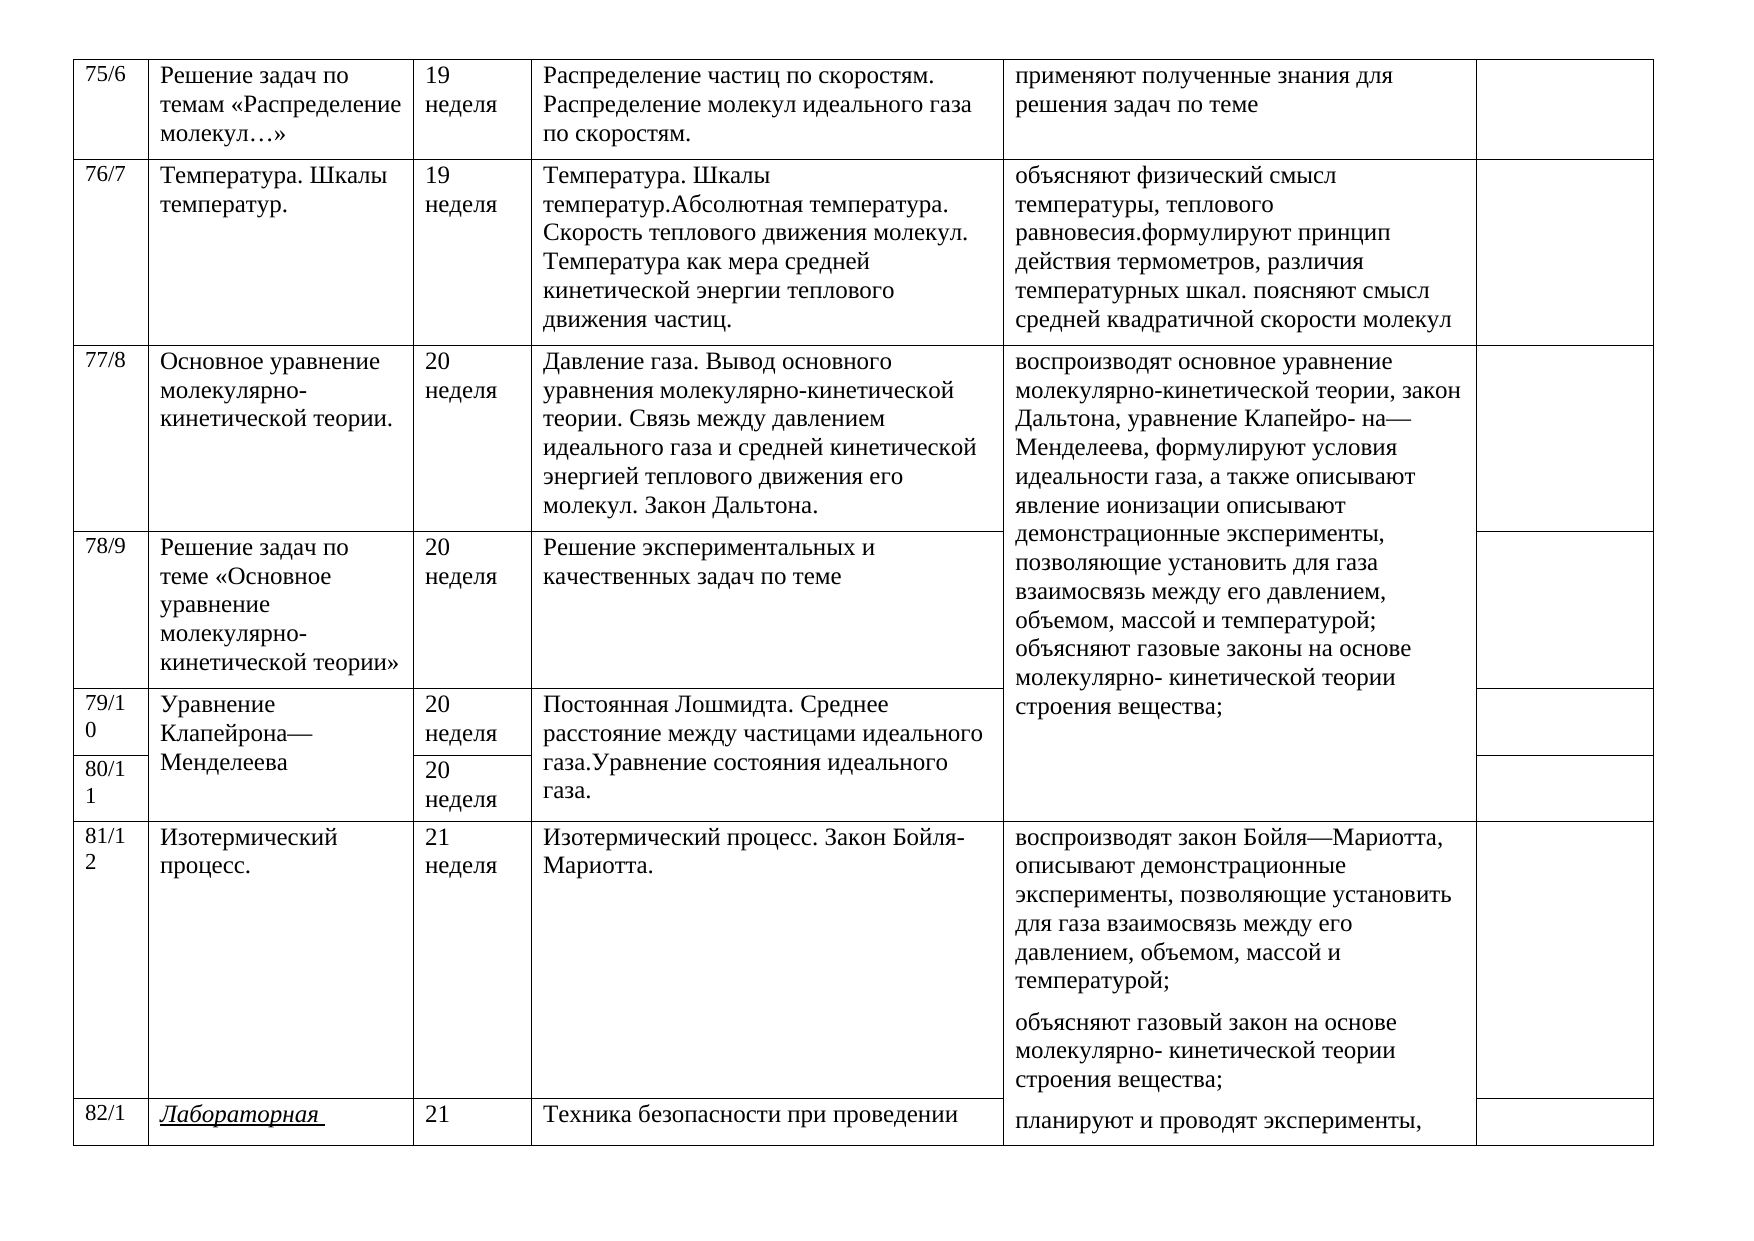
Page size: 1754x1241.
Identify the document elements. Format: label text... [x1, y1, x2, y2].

table_cell [1477, 1099, 1653, 1145]
table_cell [1477, 689, 1653, 754]
table_cell 79/10 [74, 689, 148, 754]
table_cell применяют полученные знания для решения задач по теме [1004, 60, 1476, 159]
table_cell 20 неделя [414, 532, 531, 688]
table_cell 82/13 [74, 1099, 148, 1145]
table_cell 81/12 [74, 822, 148, 1098]
table_cell Решение задач по теме «Основное уравнение молекулярно-кинетической теории» [149, 532, 413, 688]
table_cell [1477, 756, 1653, 821]
table_cell 19 неделя [414, 160, 531, 345]
table_cell Изотермический процесс. [149, 822, 413, 1098]
table_cell объясняют физический смысл температуры, теплового равновесия.формулируют принцип действия термометров, различия температурных шкал. поясняют смысл средней квадратичной скорости молекул [1004, 160, 1476, 345]
table_cell Основное уравнение молекулярно-кинетической теории. [149, 346, 413, 531]
table_cell 76/7 [74, 160, 148, 345]
table_cell 20 неделя [414, 346, 531, 531]
table_cell Температура. Шкалы температур. [149, 160, 413, 345]
table_cell [1477, 346, 1653, 531]
table_cell Температура. Шкалы температур.Абсолютная температура. Скорость теплового движения молекул. Температура как мера средней кинетической энергии теплового движения частиц. [532, 160, 1003, 345]
table_cell воспроизводят закон Бойля—Мариотта, описывают демонстрационные эксперименты, позволяющие установить для газа взаимосвязь между его давлением, объемом, массой и температурой; объясняют газовый закон на основе молекулярно- кинетической теории строения вещества; планируют и проводят эксперименты, обрабатывают результаты измерений, представляют результаты измерений с помощью таблиц, объясняют полученные результаты и делают выводы, оценивают границы погрешностей результатов измерений [1004, 822, 1476, 1145]
table_cell [1477, 160, 1653, 345]
table_cell 75/6 [74, 60, 148, 159]
table_cell 78/9 [74, 532, 148, 688]
table_cell воспроизводят основное уравнение молекулярно-кинетической теории, закон Дальтона, уравнение Клапейро- на—Менделеева, формулируют условия идеальности газа, а также описывают явление ионизации описывают демонстрационные эксперименты, позволяющие установить для газа взаимосвязь между его давлением, объемом, массой и температурой; объясняют газовые законы на основе молекулярно- кинетической теории строения вещества; [1004, 346, 1476, 821]
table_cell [532, 1099, 1003, 1145]
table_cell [149, 1099, 413, 1145]
table_cell Постоянная Лошмидта. Среднее расстояние между частицами идеального газа.Уравнение состояния идеального газа. [532, 689, 1003, 821]
table_cell Решение экспериментальных и качественных задач по теме [532, 532, 1003, 688]
table_cell Уравнение Клапейрона—Менделеева [149, 689, 413, 821]
table_cell 21 неделя [414, 822, 531, 1098]
table_cell 80/11 [74, 756, 148, 821]
table_cell Решение задач по темам «Распределение молекул…» [149, 60, 413, 159]
table_cell 20 неделя [414, 689, 531, 754]
table_cell Давление газа. Вывод основного уравнения молекулярно-кинетической теории. Связь между давлением идеального газа и средней кинетической энергией теплового движения его молекул. Закон Дальтона. [532, 346, 1003, 531]
table_cell 77/8 [74, 346, 148, 531]
table_cell [1477, 60, 1653, 159]
table_cell 21 неделя [414, 1099, 531, 1145]
table_cell 19 неделя [414, 60, 531, 159]
table_cell Изотермический процесс. Закон Бойля-Мариотта. [532, 822, 1003, 1098]
table_cell [1477, 822, 1653, 1098]
table_cell 20 неделя [414, 756, 531, 821]
table_cell [1477, 532, 1653, 688]
